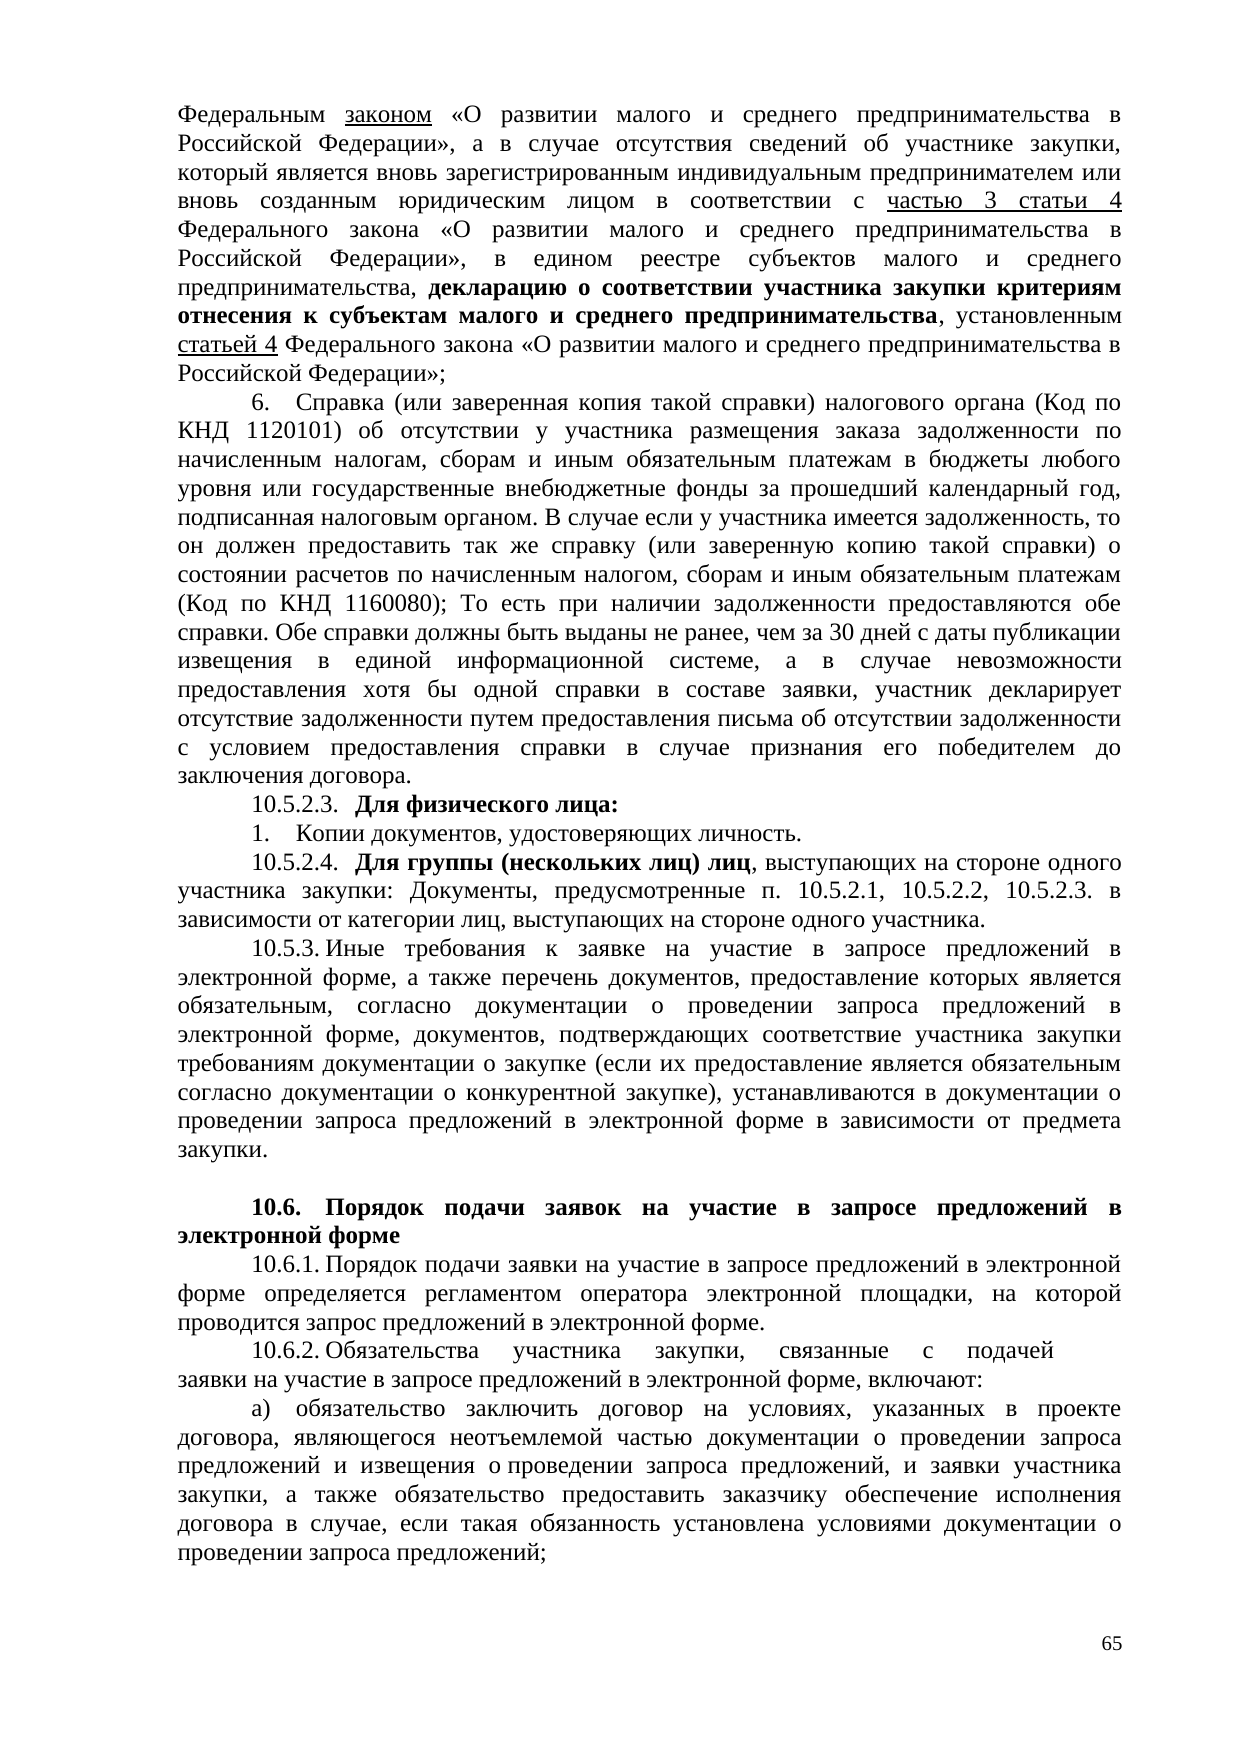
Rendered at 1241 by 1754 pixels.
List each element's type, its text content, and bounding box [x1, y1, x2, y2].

list Копии документов, удостоверяющих личность. [177, 818, 1122, 847]
list Обязательства участника закупки, связанные с подачей заявки на участие в запросе предложений в электронной форме, включают: [177, 1335, 1122, 1393]
list Для группы (нескольких лиц) лиц, выступающих на стороне одного участника закупки: Документы, предусмотренные п. 10.5.2.1, 10.5.2.2, 10.5.2.3. в зависимости от категории лиц, выступающих на стороне одного участника. [177, 847, 1122, 933]
list обязательство заключить договор на условиях, указанных в проекте договора, являющегося неотъемлемой частью документации о проведении запроса предложений и извещения о проведении запроса предложений, и заявки участника закупки, а также обязательство предоставить заказчику обеспечение исполнения договора в случае, если такая обязанность установлена условиями документации о проведении запроса предложений; [177, 1393, 1122, 1565]
list Порядок подачи заявок на участие в запросе предложений в электронной форме [177, 1192, 1122, 1249]
list Для физического лица: [177, 789, 1122, 818]
list Справка (или заверенная копия такой справки) налогового органа (Код по КНД 1120101) об отсутствии у участника размещения заказа задолженности по начисленным налогам, сборам и иным обязательным платежам в бюджеты любого уровня или государственные внебюджетные фонды за прошедший календарный год, подписанная налоговым органом. В случае если у участника имеется задолженность, то он должен предоставить так же справку (или заверенную копию такой справки) о состоянии расчетов по начисленным налогом, сборам и иным обязательным платежам (Код по КНД 1160080); То есть при наличии задолженности предоставляются обе справки. Обе справки должны быть выданы не ранее, чем за 30 дней с даты публикации извещения в единой информационной системе, а в случае невозможности предоставления хотя бы одной справки в составе заявки, участник декларирует отсутствие задолженности путем предоставления письма об отсутствии задолженности с условием предоставления справки в случае признания его победителем до заключения договора. [177, 387, 1122, 789]
list Иные требования к заявке на участие в запросе предложений в электронной форме, а также перечень документов, предоставление которых является обязательным, согласно документации о проведении запроса предложений в электронной форме, документов, подтверждающих соответствие участника закупки требованиям документации о закупке (если их предоставление является обязательным согласно документации о конкурентной закупке), устанавливаются в документации о проведении запроса предложений в электронной форме в зависимости от предмета закупки. [177, 933, 1122, 1163]
list Порядок подачи заявки на участие в запросе предложений в электронной форме определяется регламентом оператора электронной площадки, на которой проводится запрос предложений в электронной форме. [177, 1249, 1122, 1335]
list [177, 99, 1122, 387]
